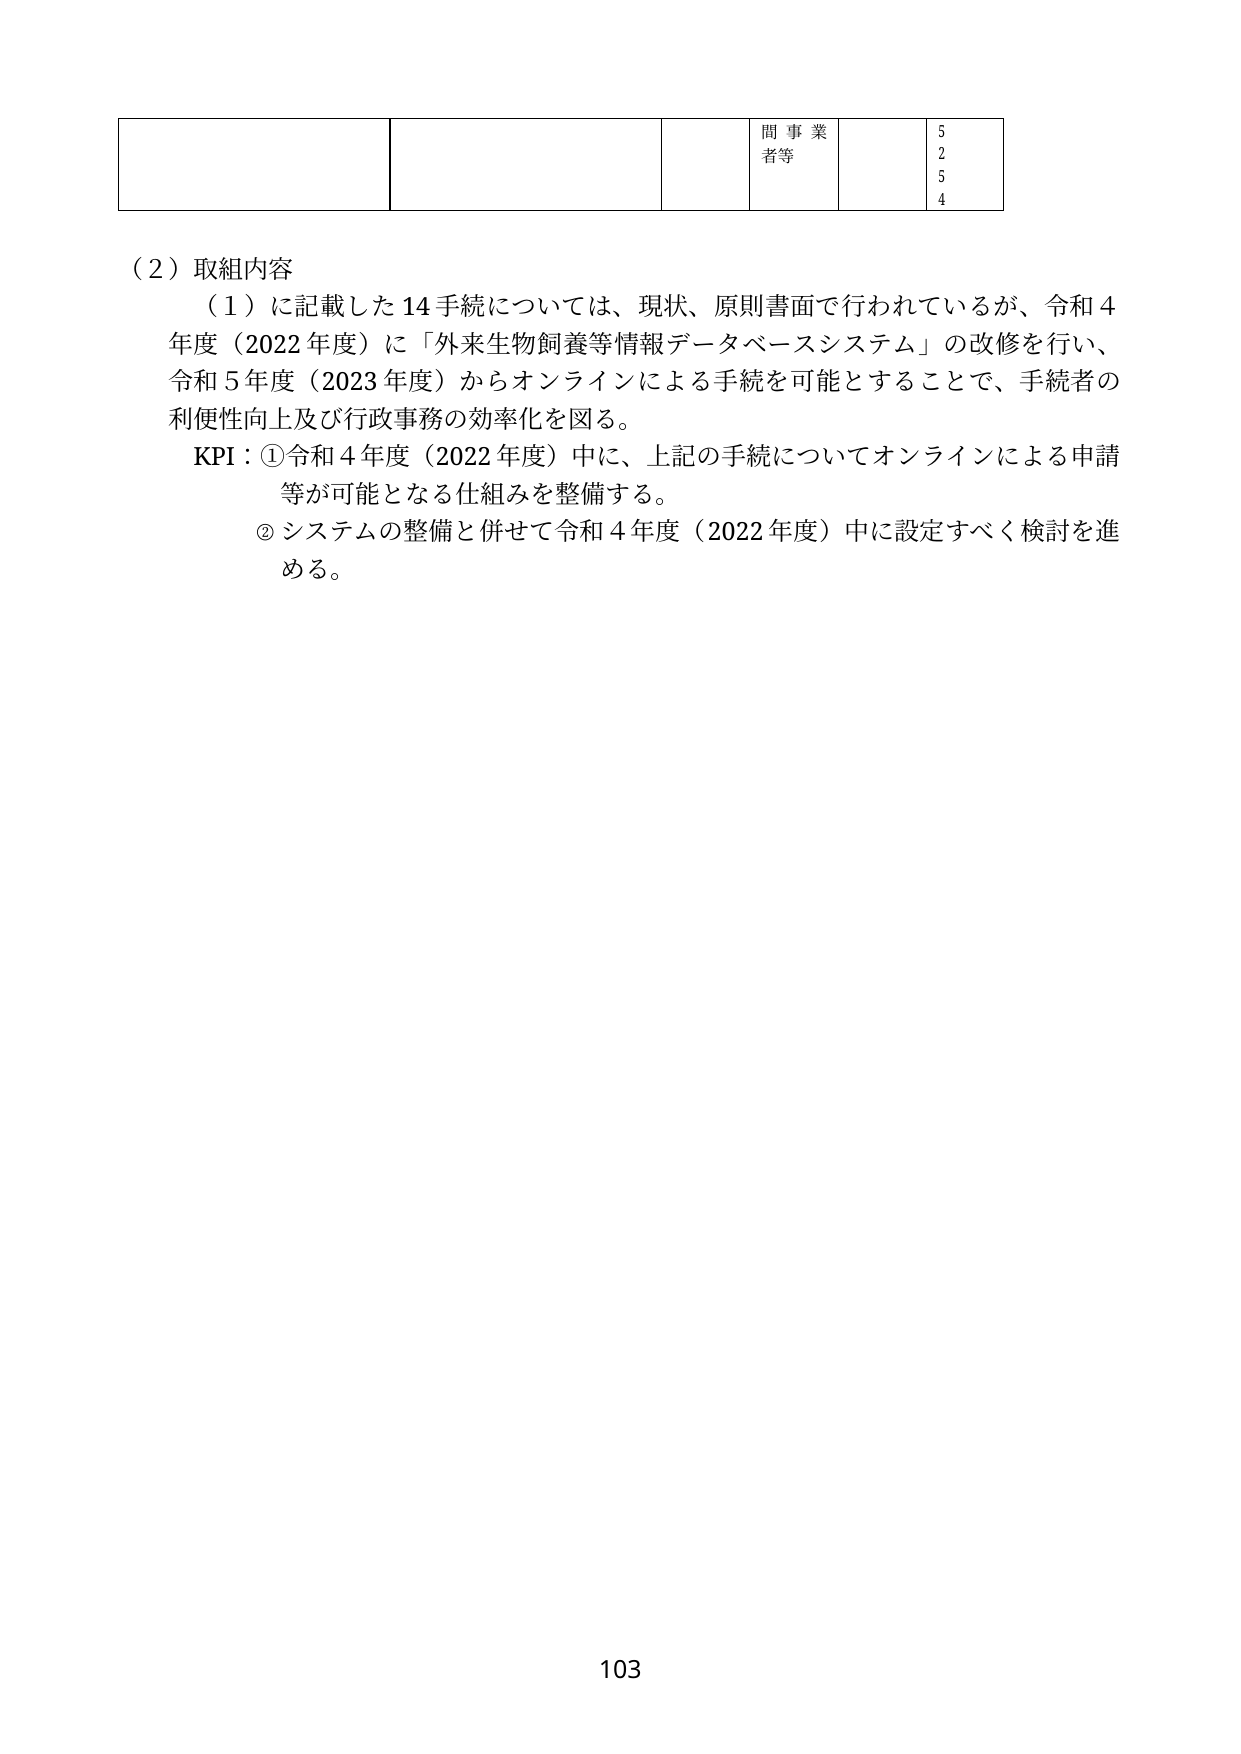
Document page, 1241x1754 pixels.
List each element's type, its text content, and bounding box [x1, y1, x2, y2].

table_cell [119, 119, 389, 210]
text KPI：①令和４年度（2022年度）中に、上記の手続についてオンラインによる申請等が可能となる仕組みを整備する。 [193, 436, 1122, 511]
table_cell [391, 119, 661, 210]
text ②システムの整備と併せて令和４年度（2022年度）中に設定すべく検討を進める。 [256, 511, 1122, 586]
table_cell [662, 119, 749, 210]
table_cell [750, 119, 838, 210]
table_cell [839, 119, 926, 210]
text （２）取組内容 [118, 248, 1122, 286]
text （１）に記載した14手続については、現状、原則書面で行われているが、令和４年度（2022年度）に「外来生物飼養等情報データベースシステム」の改修を行い、令和５年度（2023年度）からオンラインによる手続を可能とすることで、手続者の利便性向上及び行政事務の効率化を図る。 [168, 286, 1122, 436]
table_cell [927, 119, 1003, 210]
